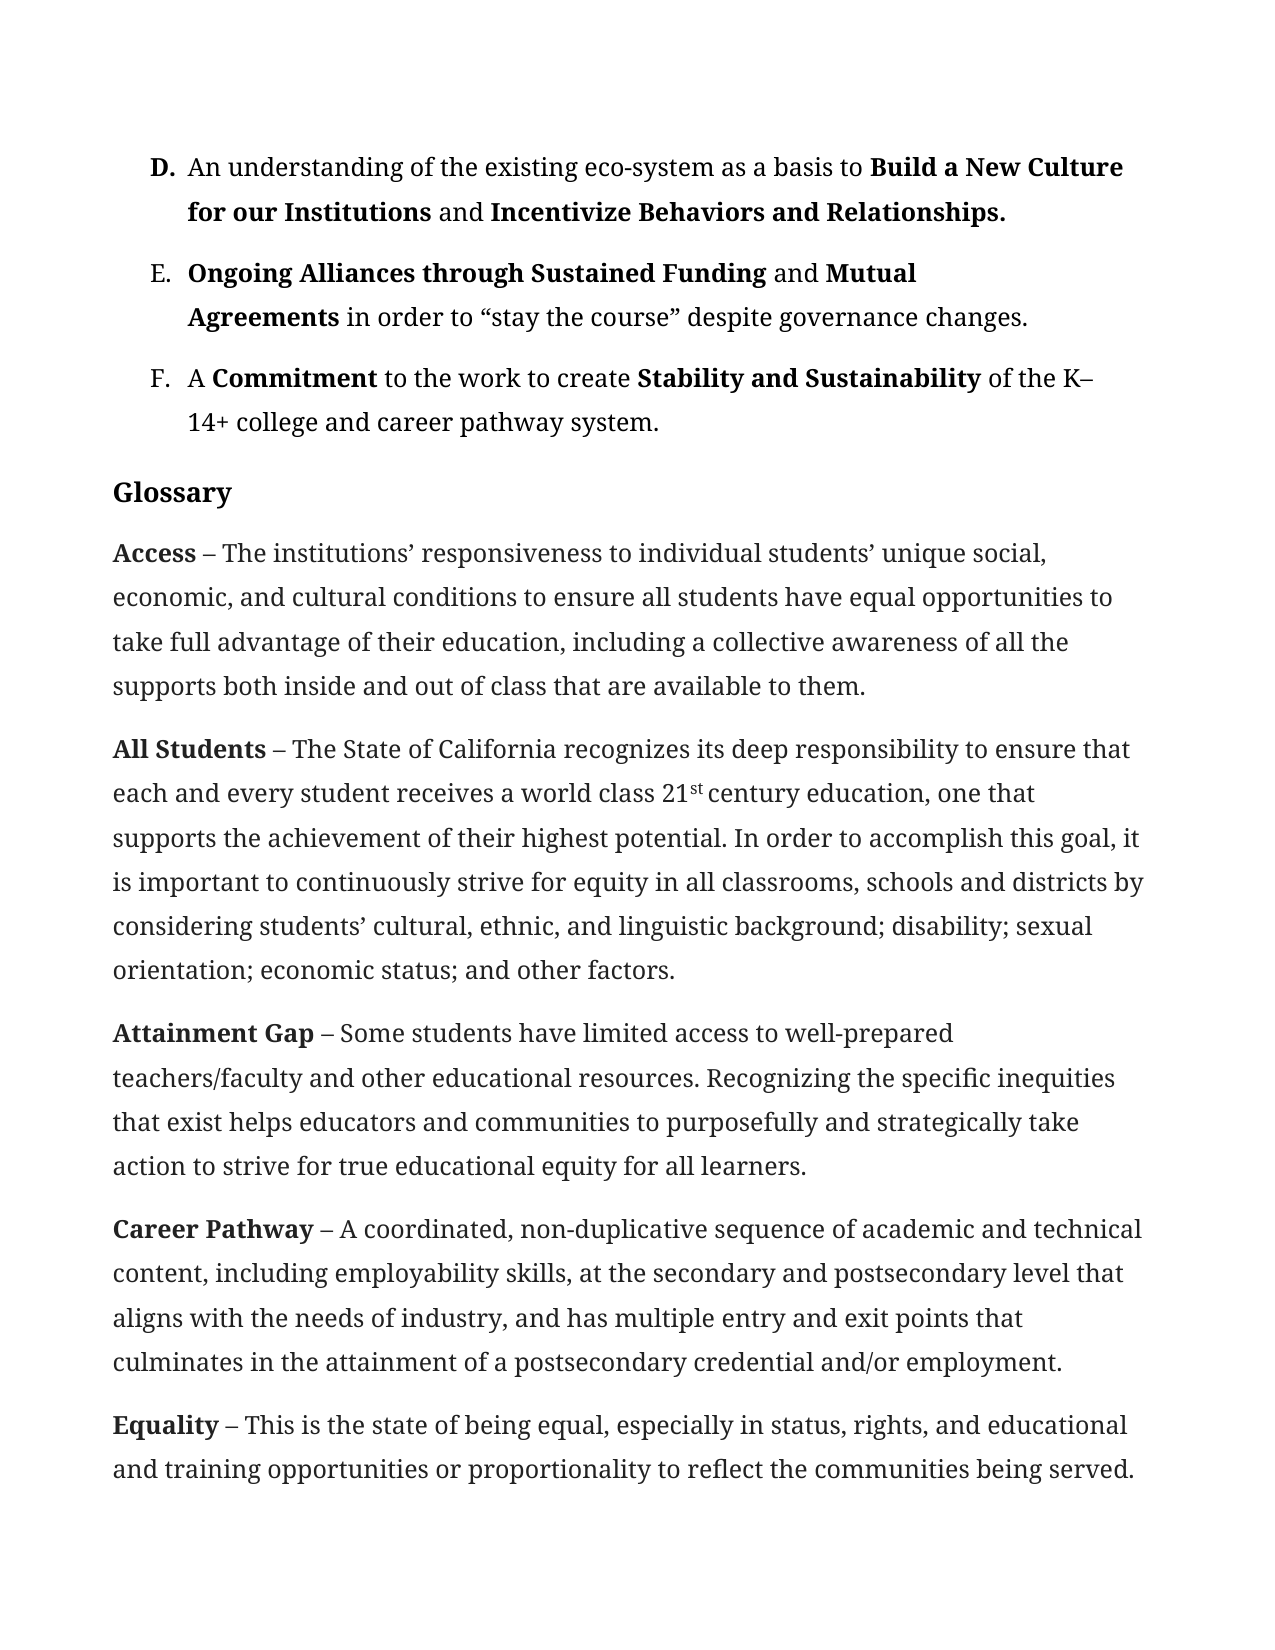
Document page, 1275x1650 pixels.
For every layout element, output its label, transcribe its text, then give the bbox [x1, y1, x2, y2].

text Attainment Gap – Some students have limited access to well-prepared teachers/faculty and other educational resources. Recognizing the specific inequities that exist helps educators and communities to purposefully and strategically take action to strive for true educational equity for all learners. [112, 1016, 1144, 1183]
text All Students – The State of California recognizes its deep responsibility to ensure that each and every student receives a world class 21st century education, one that supports the achievement of their highest potential. In order to accomplish this goal, it is important to continuously strive for equity in all classrooms, schools and districts by considering students’ cultural, ethnic, and linguistic background; disability; sexual orientation; economic status; and other factors. [112, 732, 1144, 987]
list Ongoing Alliances through Sustained Funding and Mutual Agreements in order to “stay the course” despite governance changes. [150, 255, 1036, 333]
text Access – The institutions’ responsiveness to individual students’ unique social, economic, and cultural conditions to ensure all students have equal opportunities to take full advantage of their education, including a collective awareness of all the supports both inside and out of class that are available to them. [112, 536, 1144, 703]
text Career Pathway – A coordinated, non-duplicative sequence of academic and technical content, including employability skills, at the secondary and postsecondary level that aligns with the needs of industry, and has multiple entry and exit points that culminates in the attainment of a postsecondary credential and/or employment. [112, 1212, 1144, 1379]
text Equality – This is the state of being equal, especially in status, rights, and educational and training opportunities or proportionality to reflect the communities being served. [112, 1408, 1144, 1486]
subtitle Glossary [112, 474, 1162, 511]
list An understanding of the existing eco-system as a basis to Build a New Culture for our Institutions and Incentivize Behaviors and Relationships. [150, 150, 1140, 228]
list A Commitment to the work to create Stability and Sustainability of the K– 14+ college and career pathway system. [150, 360, 1135, 439]
